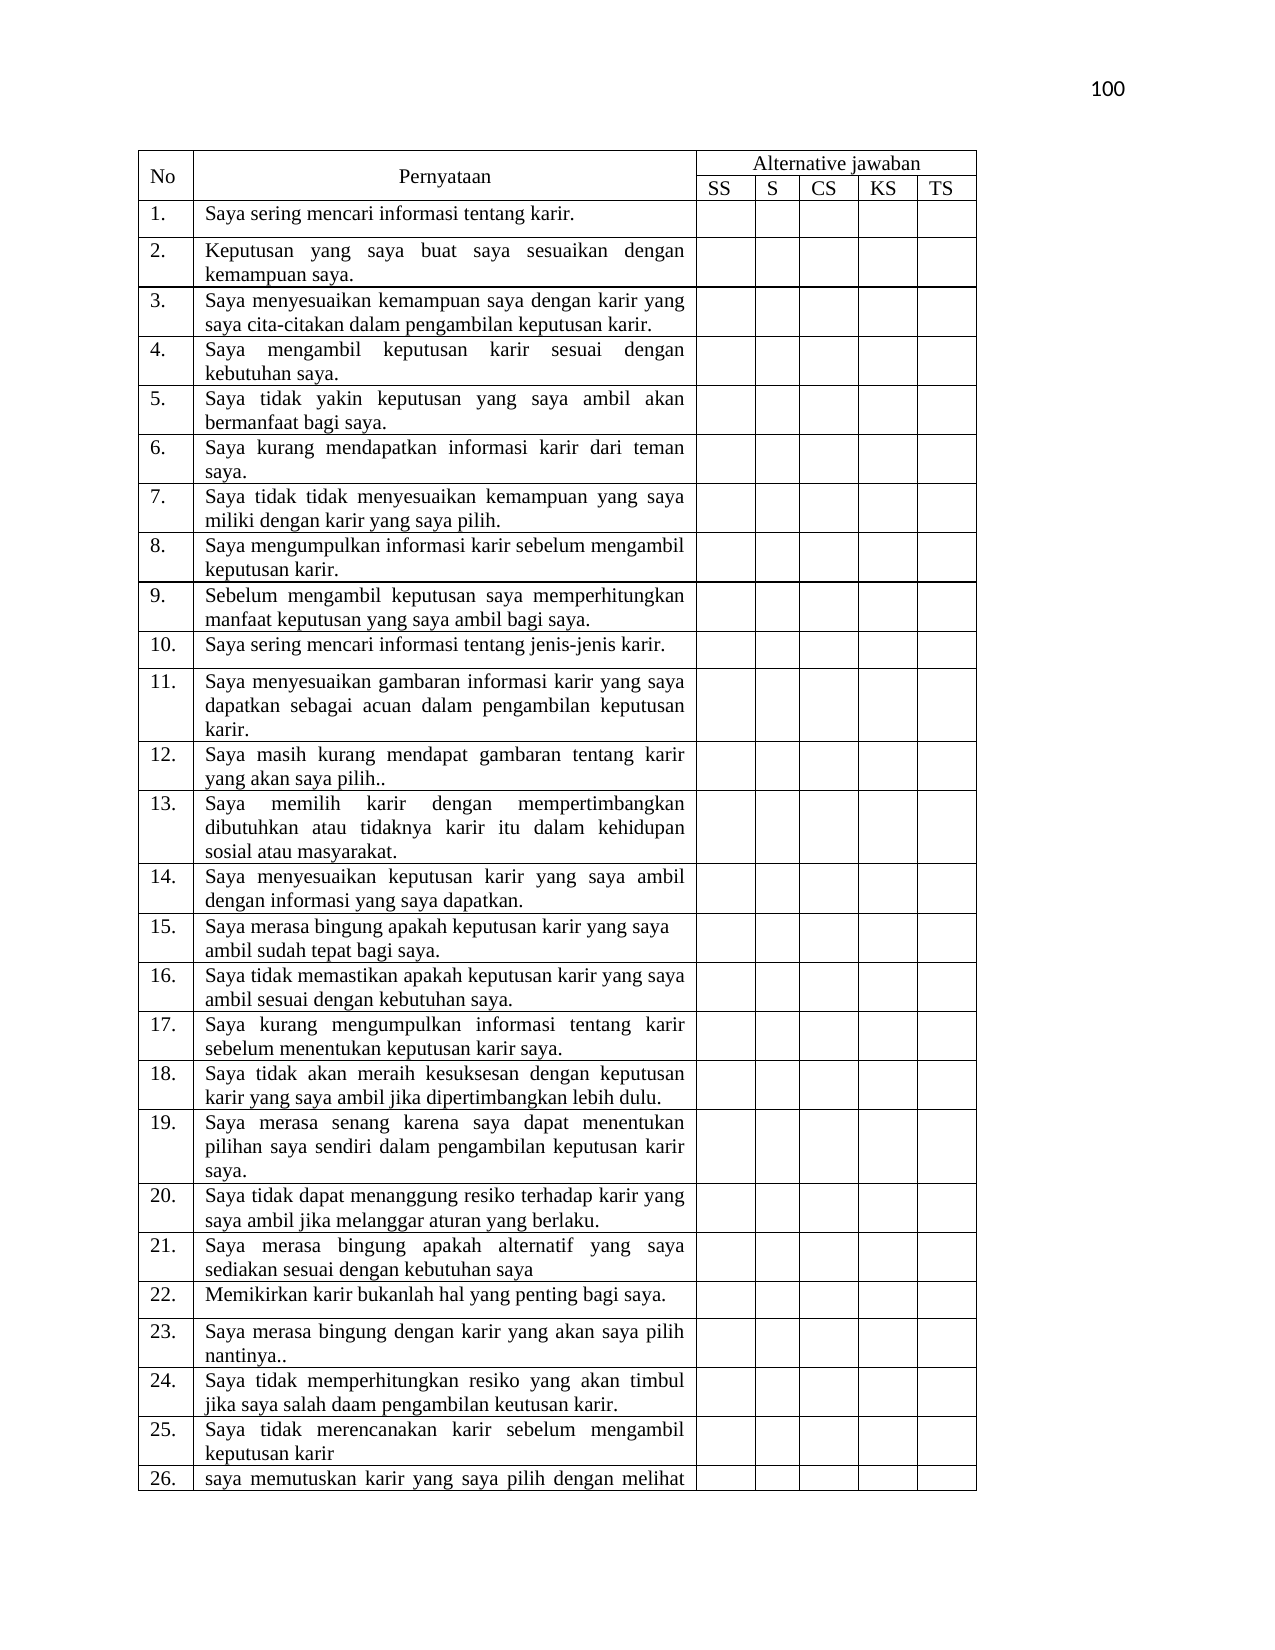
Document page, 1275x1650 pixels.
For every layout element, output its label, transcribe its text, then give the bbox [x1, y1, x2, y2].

table_cell Saya sering mencari informasi tentang karir. [194, 201, 696, 237]
table_cell [697, 337, 755, 385]
table_cell [918, 632, 976, 668]
table_cell 21. [139, 1233, 193, 1281]
table_cell [918, 1466, 976, 1490]
table_cell [800, 1233, 858, 1281]
table_cell [697, 914, 755, 962]
table_cell [756, 963, 799, 1011]
table_cell [859, 386, 917, 434]
table_cell [800, 484, 858, 532]
table_cell [697, 632, 755, 668]
table_cell [800, 533, 858, 581]
table_cell [859, 669, 917, 741]
table_cell Saya tidak memperhitungkan resiko yang akan timbul jika saya salah daam pengambilan keutusan karir. [194, 1368, 696, 1416]
table_cell [859, 238, 917, 286]
table_cell [918, 1233, 976, 1281]
table_cell [918, 1282, 976, 1318]
table_cell [756, 1012, 799, 1060]
table_cell [756, 632, 799, 668]
table_cell [697, 288, 755, 336]
table_cell [800, 914, 858, 962]
table_cell Saya menyesuaikan keputusan karir yang saya ambil dengan informasi yang saya dapatkan. [194, 864, 696, 912]
table_cell [756, 742, 799, 790]
table_cell Saya kurang mendapatkan informasi karir dari teman saya. [194, 435, 696, 483]
table_cell [756, 1233, 799, 1281]
table_cell [859, 914, 917, 962]
table_cell [918, 963, 976, 1011]
table_cell [697, 1061, 755, 1109]
table_cell [859, 533, 917, 581]
table_cell [756, 864, 799, 912]
table_cell Saya tidak dapat menanggung resiko terhadap karir yang saya ambil jika melanggar aturan yang berlaku. [194, 1184, 696, 1232]
table_cell [859, 1110, 917, 1182]
table_cell [918, 238, 976, 286]
table_cell [800, 1417, 858, 1465]
table_cell [918, 1368, 976, 1416]
table_cell Saya kurang mengumpulkan informasi tentang karir sebelum menentukan keputusan karir saya. [194, 1012, 696, 1060]
table_header Pernyataan [194, 151, 696, 200]
table_cell KS [859, 176, 917, 200]
table_cell [756, 583, 799, 631]
table_cell [918, 791, 976, 863]
table_cell [859, 1417, 917, 1465]
table_cell [697, 435, 755, 483]
table_header No [139, 151, 193, 200]
table_cell [800, 1012, 858, 1060]
table_cell 16. [139, 963, 193, 1011]
table_cell [859, 1319, 917, 1367]
table_cell [697, 1282, 755, 1318]
table_cell [756, 1061, 799, 1109]
table_cell [918, 864, 976, 912]
table_cell [859, 337, 917, 385]
table_cell [918, 533, 976, 581]
table_cell [697, 1319, 755, 1367]
table_cell [800, 1319, 858, 1367]
table_cell CS [800, 176, 858, 200]
table_cell 19. [139, 1110, 193, 1182]
table_cell [859, 1368, 917, 1416]
table_cell [756, 1282, 799, 1318]
table_cell Saya tidak akan meraih kesuksesan dengan keputusan karir yang saya ambil jika dipertimbangkan lebih dulu. [194, 1061, 696, 1109]
table_cell [756, 1368, 799, 1416]
table_cell [859, 1012, 917, 1060]
table_cell [859, 1061, 917, 1109]
table_cell [800, 435, 858, 483]
table_cell 9. [139, 583, 193, 631]
table_cell [697, 1466, 755, 1490]
table_cell 11. [139, 669, 193, 741]
table_cell [756, 533, 799, 581]
table_cell [859, 201, 917, 237]
table_cell [697, 864, 755, 912]
table_cell 17. [139, 1012, 193, 1060]
table_cell 1. [139, 201, 193, 237]
table_cell 6. [139, 435, 193, 483]
table_cell [697, 669, 755, 741]
table_cell [918, 435, 976, 483]
table_cell Saya menyesuaikan gambaran informasi karir yang saya dapatkan sebagai acuan dalam pengambilan keputusan karir. [194, 669, 696, 741]
table_cell 15. [139, 914, 193, 962]
table_cell 5. [139, 386, 193, 434]
table_cell [800, 337, 858, 385]
table_cell [859, 288, 917, 336]
table_cell [859, 1233, 917, 1281]
table_cell [697, 791, 755, 863]
table_cell [756, 386, 799, 434]
table_cell [918, 386, 976, 434]
table_cell [918, 288, 976, 336]
table_cell 10. [139, 632, 193, 668]
table_cell [756, 1184, 799, 1232]
table_cell [918, 1061, 976, 1109]
table_cell Saya tidak yakin keputusan yang saya ambil akan bermanfaat bagi saya. [194, 386, 696, 434]
table_cell [918, 1012, 976, 1060]
table_cell S [756, 176, 799, 200]
table_cell Saya mengumpulkan informasi karir sebelum mengambil keputusan karir. [194, 533, 696, 581]
table_cell [697, 583, 755, 631]
table_cell TS [918, 176, 976, 200]
table_cell Saya merasa bingung dengan karir yang akan saya pilih nantinya.. [194, 1319, 696, 1367]
table_cell [756, 201, 799, 237]
table_cell [756, 337, 799, 385]
table_cell [697, 1110, 755, 1182]
table_cell [756, 791, 799, 863]
table_cell [859, 963, 917, 1011]
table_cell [194, 1466, 696, 1490]
table_cell [859, 1184, 917, 1232]
table_cell [800, 1061, 858, 1109]
table_cell [918, 1319, 976, 1367]
table_cell 22. [139, 1282, 193, 1318]
table_cell Saya sering mencari informasi tentang jenis-jenis karir. [194, 632, 696, 668]
table_cell [859, 484, 917, 532]
table_cell [756, 1417, 799, 1465]
table_cell 3. [139, 288, 193, 336]
table_cell [756, 435, 799, 483]
table_cell 20. [139, 1184, 193, 1232]
table_cell [918, 201, 976, 237]
table_cell [756, 1466, 799, 1490]
table_cell [859, 435, 917, 483]
table_cell [756, 1110, 799, 1182]
table_cell [918, 742, 976, 790]
table_cell 8. [139, 533, 193, 581]
table_cell [697, 963, 755, 1011]
table_cell [697, 238, 755, 286]
table_cell SS [697, 176, 755, 200]
table_cell [697, 742, 755, 790]
table_cell 4. [139, 337, 193, 385]
table_cell Saya merasa bingung apakah alternatif yang saya sediakan sesuai dengan kebutuhan saya [194, 1233, 696, 1281]
table_cell Sebelum mengambil keputusan saya memperhitungkan manfaat keputusan yang saya ambil bagi saya. [194, 583, 696, 631]
table_cell [918, 1110, 976, 1182]
table_cell [918, 1417, 976, 1465]
table_cell [800, 583, 858, 631]
table_cell 23. [139, 1319, 193, 1367]
table_cell [859, 1282, 917, 1318]
table_cell Saya mengambil keputusan karir sesuai dengan kebutuhan saya. [194, 337, 696, 385]
table_cell [800, 201, 858, 237]
table_cell [697, 1417, 755, 1465]
table_cell Saya masih kurang mendapat gambaran tentang karir yang akan saya pilih.. [194, 742, 696, 790]
table_cell [800, 1110, 858, 1182]
table_cell [756, 288, 799, 336]
table_cell 13. [139, 791, 193, 863]
table_cell 24. [139, 1368, 193, 1416]
table_cell 18. [139, 1061, 193, 1109]
table_cell [697, 533, 755, 581]
table_cell Saya menyesuaikan kemampuan saya dengan karir yang saya cita-citakan dalam pengambilan keputusan karir. [194, 288, 696, 336]
table_cell 12. [139, 742, 193, 790]
table_cell 2. [139, 238, 193, 286]
table_cell [918, 583, 976, 631]
table_cell Keputusan yang saya buat saya sesuaikan dengan kemampuan saya. [194, 238, 696, 286]
table_cell [697, 201, 755, 237]
table_cell [859, 1466, 917, 1490]
table_cell [918, 484, 976, 532]
table_cell [756, 914, 799, 962]
table_cell [918, 1184, 976, 1232]
table_cell [697, 484, 755, 532]
table_cell [800, 791, 858, 863]
table_cell [756, 669, 799, 741]
table_cell [918, 914, 976, 962]
table_cell [697, 1184, 755, 1232]
table_cell 25. [139, 1417, 193, 1465]
table_cell 7. [139, 484, 193, 532]
table_cell Saya tidak merencanakan karir sebelum mengambil keputusan karir [194, 1417, 696, 1465]
table_cell [697, 1233, 755, 1281]
table_cell [918, 669, 976, 741]
table_cell [800, 632, 858, 668]
table_cell [859, 583, 917, 631]
table_cell 14. [139, 864, 193, 912]
table_cell [800, 1282, 858, 1318]
table_cell Saya merasa senang karena saya dapat menentukan pilihan saya sendiri dalam pengambilan keputusan karir saya. [194, 1110, 696, 1182]
table_cell 26. [139, 1466, 193, 1490]
table_cell [697, 386, 755, 434]
table_cell [800, 288, 858, 336]
table_cell [756, 484, 799, 532]
table_cell [800, 669, 858, 741]
table_cell Saya tidak memastikan apakah keputusan karir yang saya ambil sesuai dengan kebutuhan saya. [194, 963, 696, 1011]
table_cell Saya memilih karir dengan mempertimbangkan dibutuhkan atau tidaknya karir itu dalam kehidupan sosial atau masyarakat. [194, 791, 696, 863]
table_cell [918, 337, 976, 385]
table_cell [800, 742, 858, 790]
table_cell [800, 386, 858, 434]
table_cell [859, 742, 917, 790]
table_cell [697, 1368, 755, 1416]
table_cell [697, 1012, 755, 1060]
table_cell Saya tidak tidak menyesuaikan kemampuan yang saya miliki dengan karir yang saya pilih. [194, 484, 696, 532]
table_cell Memikirkan karir bukanlah hal yang penting bagi saya. [194, 1282, 696, 1318]
table_cell [800, 963, 858, 1011]
table_cell [800, 238, 858, 286]
table_cell Saya merasa bingung apakah keputusan karir yang saya ambil sudah tepat bagi saya. [194, 914, 696, 962]
table_cell [756, 238, 799, 286]
table_cell [800, 1368, 858, 1416]
table_cell [859, 864, 917, 912]
table_header Alternative jawaban [697, 151, 976, 175]
table_cell [859, 791, 917, 863]
table_cell [756, 1319, 799, 1367]
table_cell [800, 864, 858, 912]
table_cell [800, 1466, 858, 1490]
table_cell [800, 1184, 858, 1232]
table_cell [859, 632, 917, 668]
